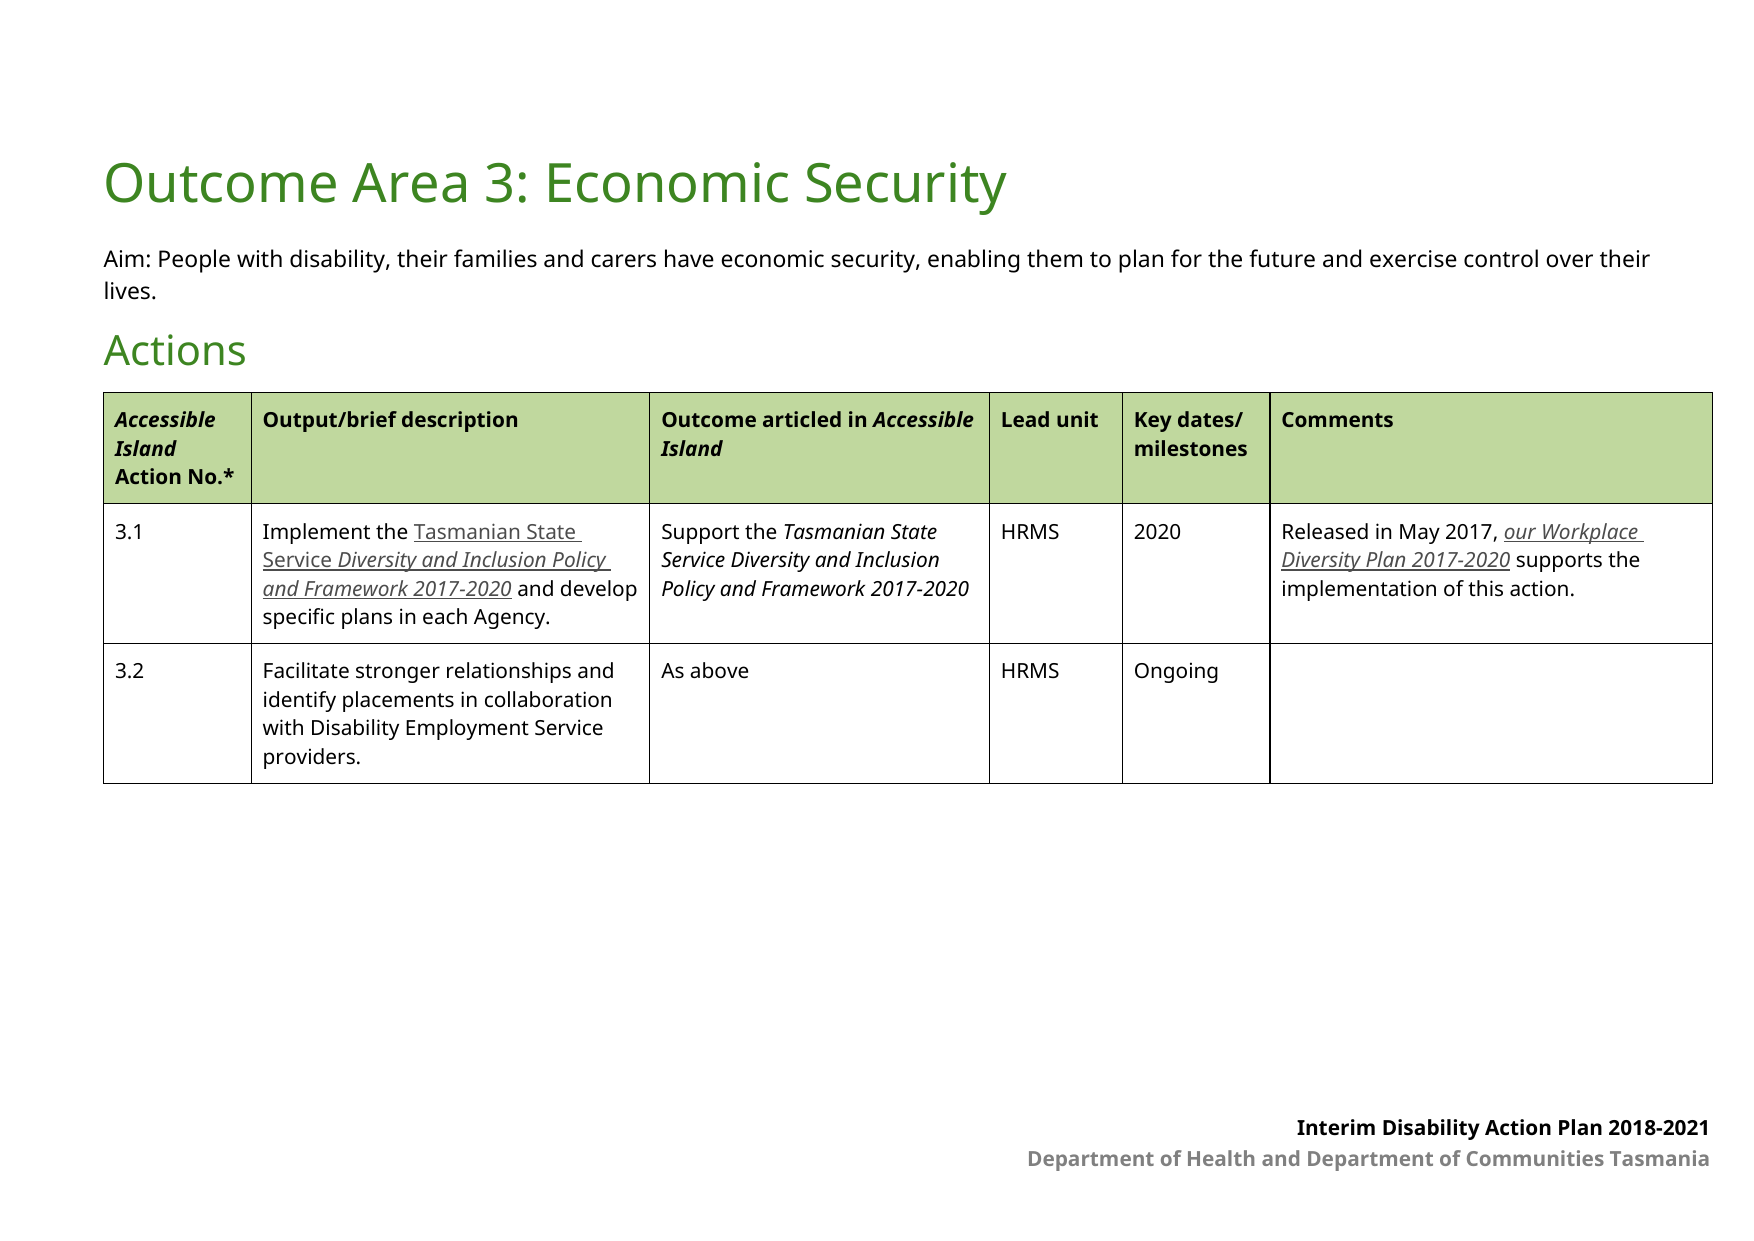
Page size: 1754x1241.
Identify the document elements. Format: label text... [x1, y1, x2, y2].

table_cell HRMS [990, 644, 1122, 783]
table_cell Released in May 2017, our Workplace Diversity Plan 2017-2020 supports the implementation of this action. [1271, 504, 1712, 643]
table_cell As above [650, 644, 989, 783]
table_header Output/brief description [252, 393, 649, 503]
table_header Outcome articled in Accessible Island [650, 393, 989, 503]
table_header Accessible Island Action No.* [104, 393, 251, 503]
table_cell Facilitate stronger relationships and identify placements in collaboration with Disability Employment Service providers. [252, 644, 649, 783]
subtitle Actions [103, 321, 1665, 377]
table_cell Support the Tasmanian State Service Diversity and Inclusion Policy and Framework 2017-2020 [650, 504, 989, 643]
table_cell 2020 [1123, 504, 1269, 643]
subtitle Outcome Area 3: Economic Security [103, 145, 1665, 218]
table_cell Ongoing [1123, 644, 1269, 783]
table_header Lead unit [990, 393, 1122, 503]
table_cell HRMS [990, 504, 1122, 643]
table_cell 3.1 [104, 504, 251, 643]
table_cell 3.2 [104, 644, 251, 783]
table_cell Implement the Tasmanian State Service Diversity and Inclusion Policy and Framework 2017-2020 and develop specific plans in each Agency. [252, 504, 649, 643]
text Aim: People with disability, their families and carers have economic security, enabling them to plan for the future and exercise control over their lives. [103, 243, 1665, 306]
table_header Key dates/ milestones [1123, 393, 1269, 503]
table_cell [1271, 644, 1712, 783]
table_header Comments [1271, 393, 1712, 503]
